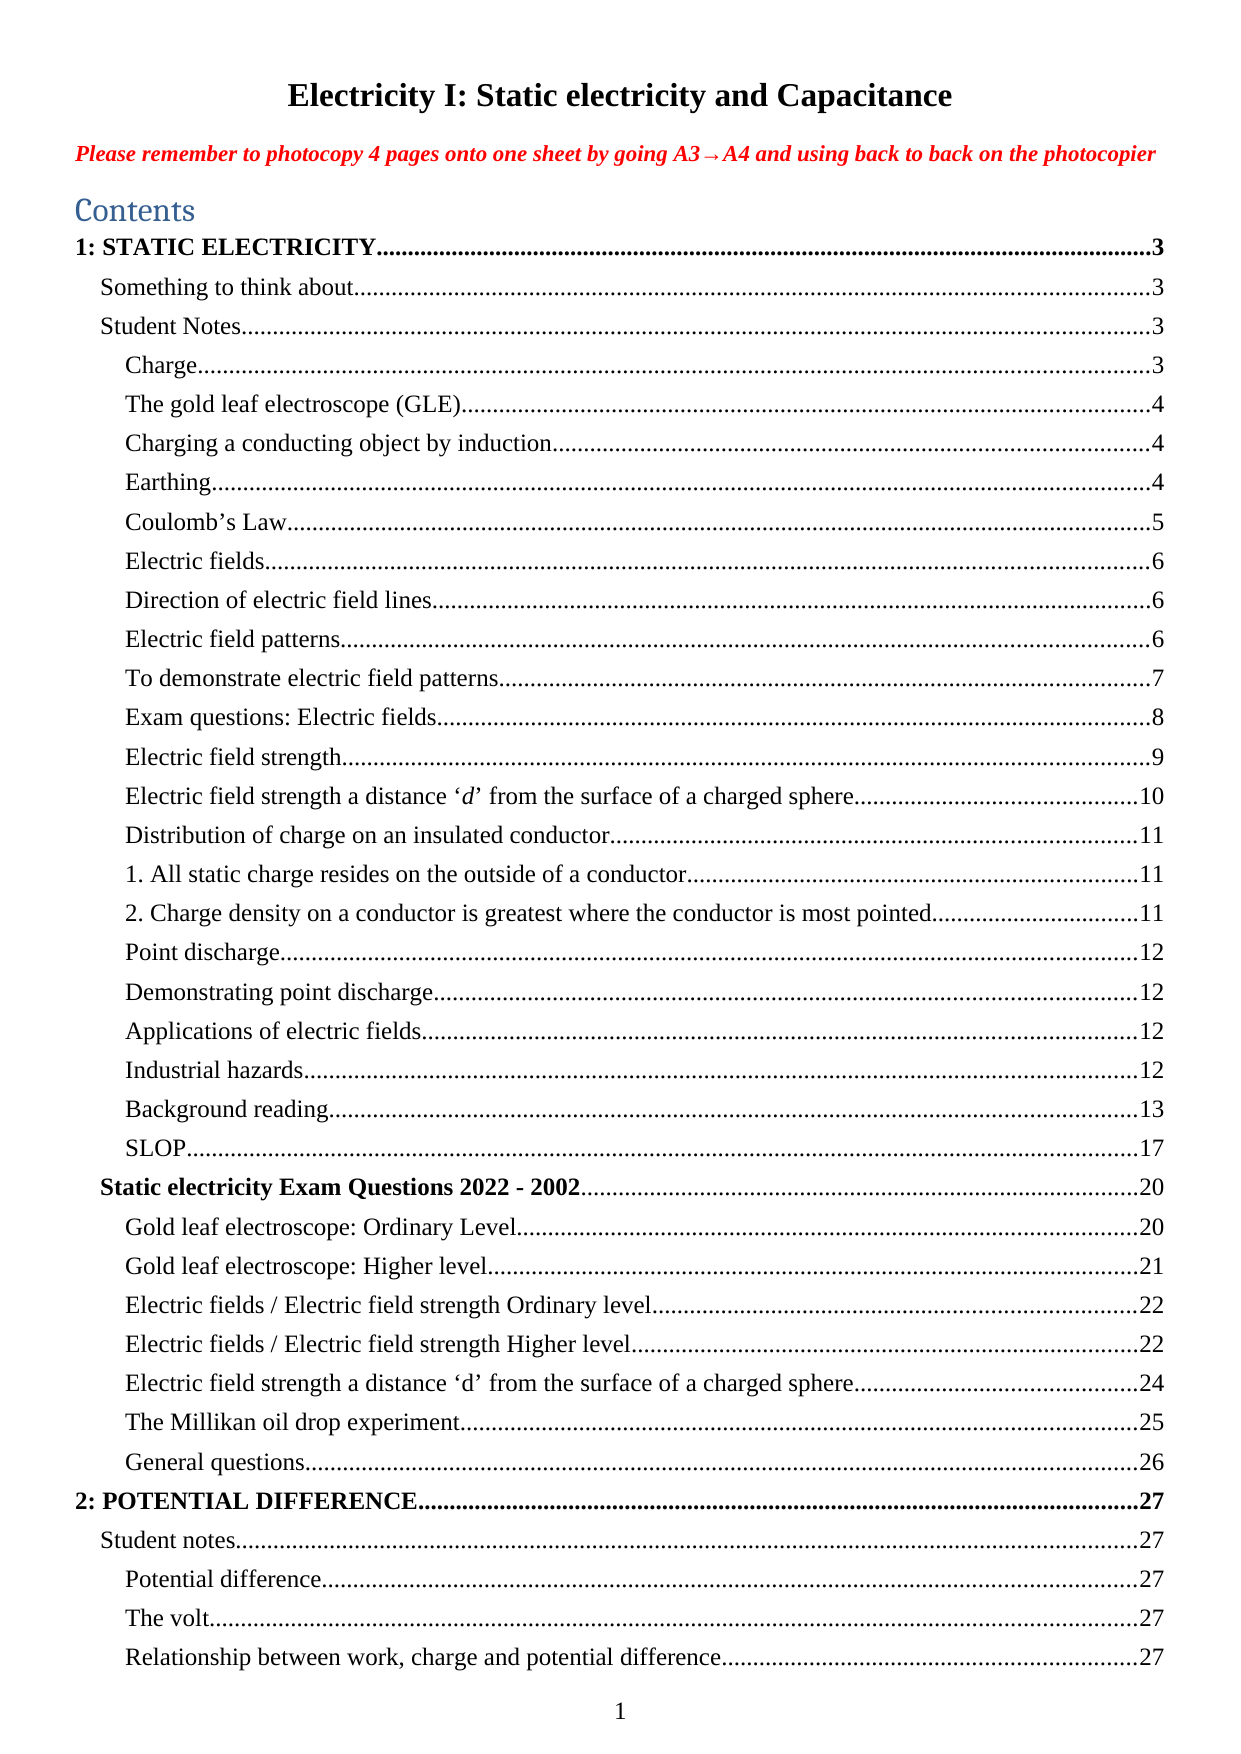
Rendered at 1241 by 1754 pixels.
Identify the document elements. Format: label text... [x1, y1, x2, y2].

text Electricity I: Static electricity and Capacitance [75, 75, 1165, 113]
text Please remember to photocopy 4 pages onto one sheet by going A3→A4 and using back to back on the photocopier [75, 140, 1165, 166]
